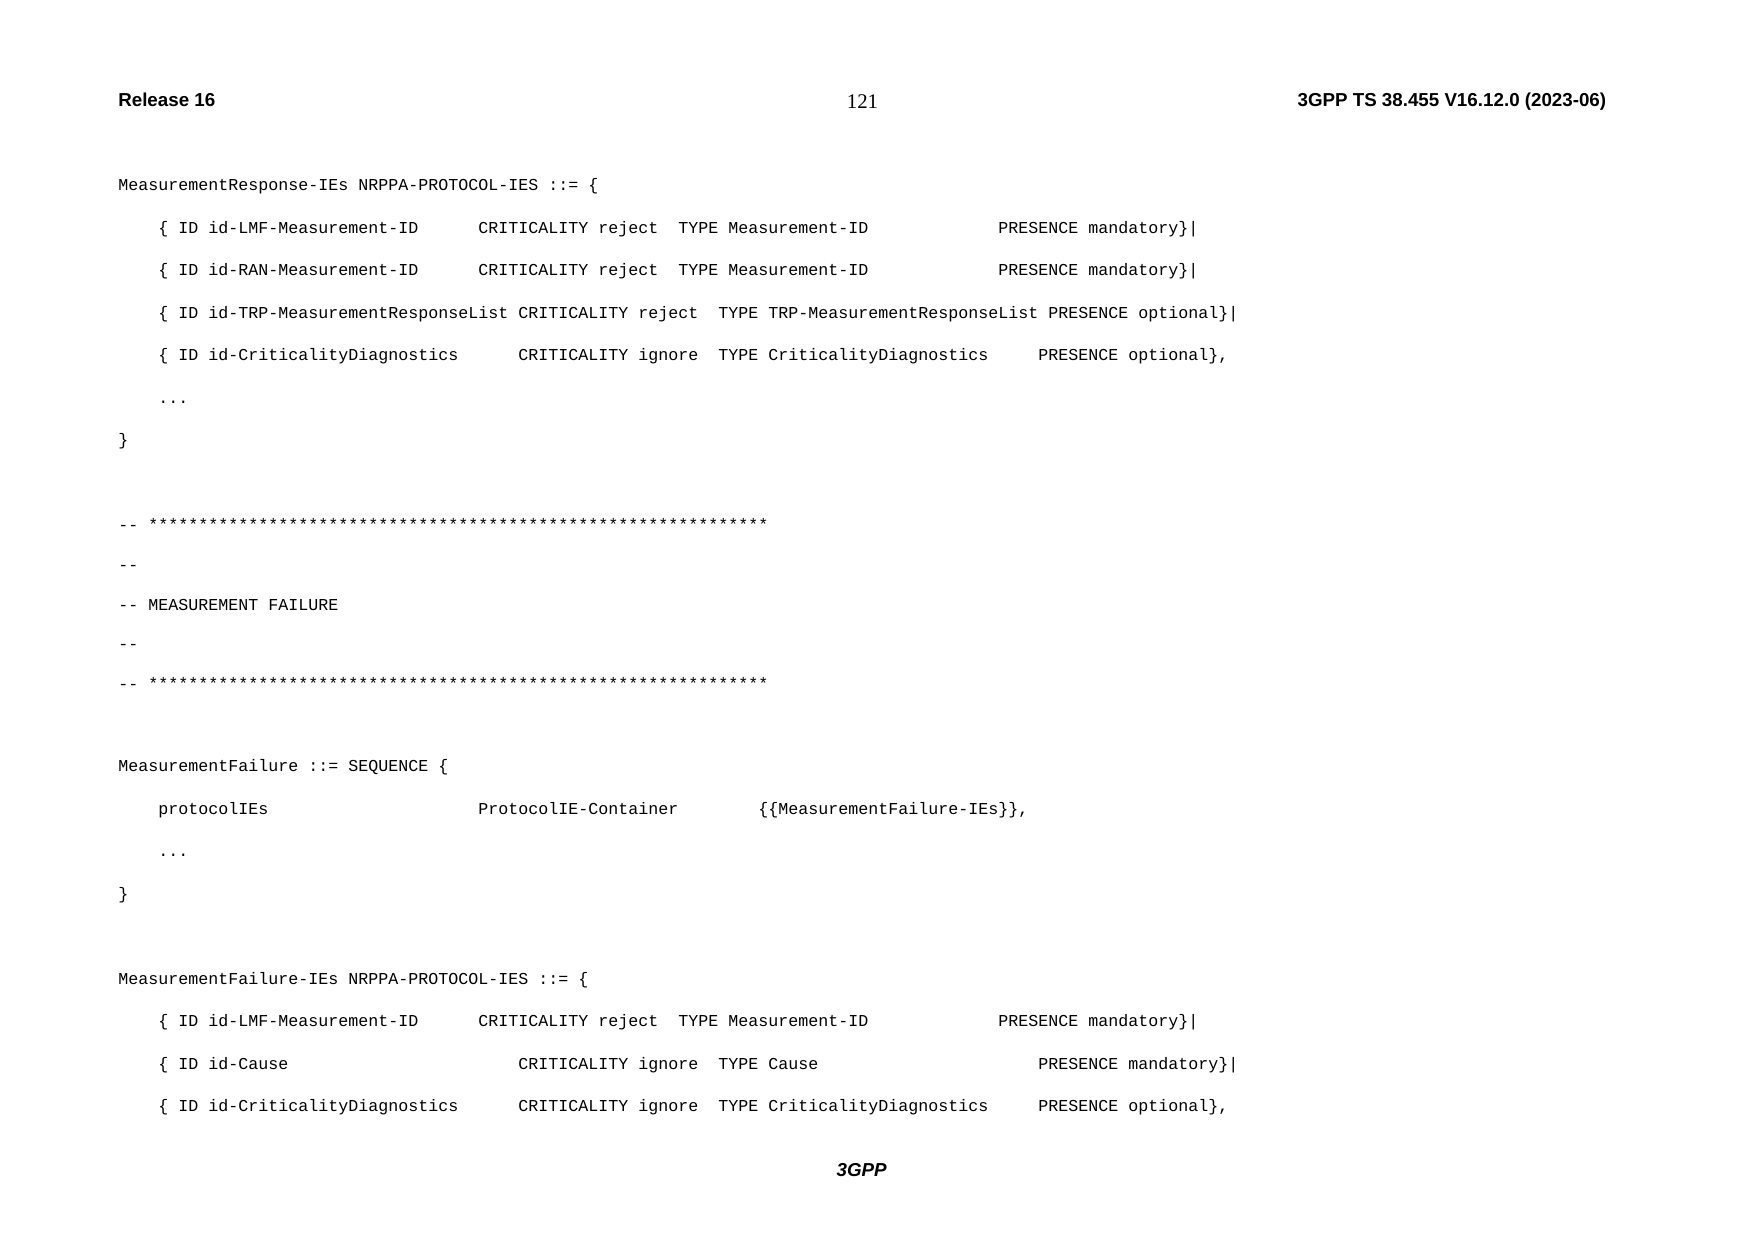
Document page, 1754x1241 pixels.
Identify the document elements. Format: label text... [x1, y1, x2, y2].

text { ID id-LMF-Measurement-ID CRITICALITY reject TYPE Measurement-ID PRESENCE mandatory}| [118, 219, 1606, 238]
text { ID id-LMF-Measurement-ID CRITICALITY reject TYPE Measurement-ID PRESENCE mandatory}| [118, 1013, 1606, 1032]
text } [118, 885, 1606, 904]
text ... [118, 843, 1606, 862]
text MeasurementFailure-IEs NRPPA-PROTOCOL-IES ::= { [118, 970, 1606, 989]
text { ID id-RAN-Measurement-ID CRITICALITY reject TYPE Measurement-ID PRESENCE mandatory}| [118, 262, 1606, 281]
text MeasurementFailure ::= SEQUENCE { [118, 758, 1606, 777]
text { ID id-Cause CRITICALITY ignore TYPE Cause PRESENCE mandatory}| [118, 1055, 1606, 1074]
text -- [118, 636, 1606, 655]
text -- [118, 556, 1606, 575]
text protocolIEs ProtocolIE-Container {{MeasurementFailure-IEs}}, [118, 800, 1606, 819]
text -- ************************************************************** [118, 517, 1606, 536]
text MeasurementResponse-IEs NRPPA-PROTOCOL-IES ::= { [118, 177, 1606, 196]
text -- ************************************************************** [118, 676, 1606, 694]
text -- MEASUREMENT FAILURE [118, 596, 1606, 615]
text { ID id-TRP-MeasurementResponseList CRITICALITY reject TYPE TRP-MeasurementResponseList PRESENCE optional}| [118, 304, 1606, 323]
text ... [118, 389, 1606, 408]
text { ID id-CriticalityDiagnostics CRITICALITY ignore TYPE CriticalityDiagnostics PRESENCE optional}, [118, 1098, 1606, 1117]
text { ID id-CriticalityDiagnostics CRITICALITY ignore TYPE CriticalityDiagnostics PRESENCE optional}, [118, 347, 1606, 366]
text } [118, 432, 1606, 451]
